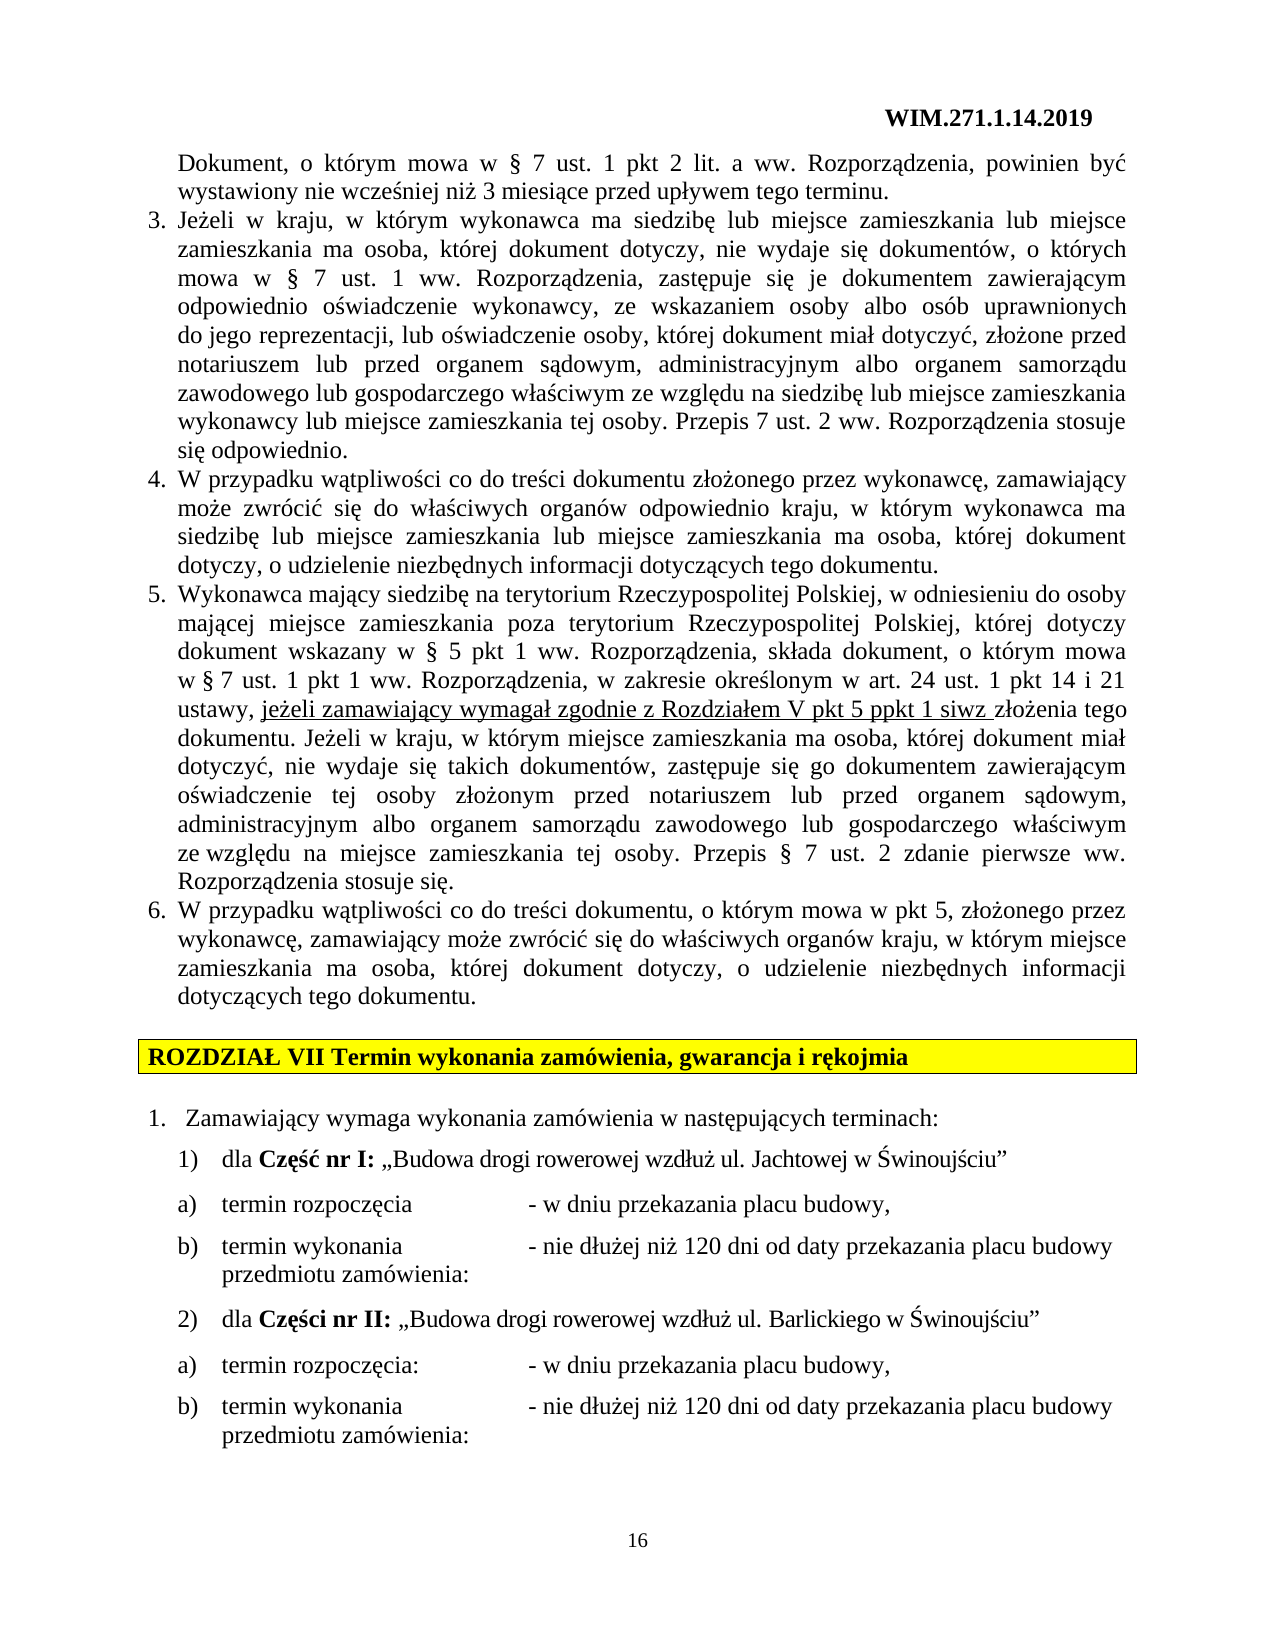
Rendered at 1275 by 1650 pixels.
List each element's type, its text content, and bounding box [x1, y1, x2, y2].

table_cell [177, 1391, 517, 1474]
table_header - w dniu przekazania placu budowy, [517, 1190, 1138, 1231]
table_header - w dniu przekazania placu budowy, [517, 1350, 1138, 1391]
list Jeżeli w kraju, w którym wykonawca ma siedzibę lub miejsce zamieszkania lub miejsce zamieszkania ma osoba, której dokument dotyczy, nie wydaje się dokumentów, o których mowa w § 7 ust. 1 ww. Rozporządzenia, zastępuje się je dokumentem zawierającym odpowiednio oświadczenie wykonawcy, ze wskazaniem osoby albo osób uprawnionych do jego reprezentacji, lub oświadczenie osoby, której dokument miał dotyczyć, złożone przed notariuszem lub przed organem sądowym, administracyjnym albo organem samorządu zawodowego lub gospodarczego właściwym ze względu na siedzibę lub miejsce zamieszkania wykonawcy lub miejsce zamieszkania tej osoby. Przepis 7 ust. 2 ww. Rozporządzenia stosuje się odpowiednio. [148, 205, 1127, 464]
table_header a) termin rozpoczęcia [177, 1190, 517, 1231]
text ROZDZIAŁ VII Termin wykonania zamówienia, gwarancja i rękojmia [139, 1040, 1136, 1073]
list dla Część nr I: „Budowa drogi rowerowej wzdłuż ul. Jachtowej w Świnoujściu” [177, 1144, 1127, 1173]
table_cell - nie dłużej niż 120 dni od daty przekazania placu budowy [517, 1231, 1138, 1304]
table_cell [517, 1391, 1138, 1474]
table_cell b) termin wykonania przedmiotu zamówienia: [177, 1231, 517, 1304]
list W przypadku wątpliwości co do treści dokumentu, o którym mowa w pkt 5, złożonego przez wykonawcę, zamawiający może zwrócić się do właściwych organów kraju, w którym miejsce zamieszkania ma osoba, której dokument dotyczy, o udzielenie niezbędnych informacji dotyczących tego dokumentu. [148, 895, 1127, 1010]
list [148, 148, 1127, 205]
list W przypadku wątpliwości co do treści dokumentu złożonego przez wykonawcę, zamawiający może zwrócić się do właściwych organów odpowiednio kraju, w którym wykonawca ma siedzibę lub miejsce zamieszkania lub miejsce zamieszkania ma osoba, której dokument dotyczy, o udzielenie niezbędnych informacji dotyczących tego dokumentu. [148, 464, 1127, 579]
list dla Części nr II: „Budowa drogi rowerowej wzdłuż ul. Barlickiego w Świnoujściu” [177, 1304, 1127, 1333]
list Wykonawca mający siedzibę na terytorium Rzeczypospolitej Polskiej, w odniesieniu do osoby mającej miejsce zamieszkania poza terytorium Rzeczypospolitej Polskiej, której dotyczy dokument wskazany w § 5 pkt 1 ww. Rozporządzenia, składa dokument, o którym mowa w § 7 ust. 1 pkt 1 ww. Rozporządzenia, w zakresie określonym w art. 24 ust. 1 pkt 14 i 21 ustawy, jeżeli zamawiający wymagał zgodnie z Rozdziałem V pkt 5 ppkt 1 siwz złożenia tego dokumentu. Jeżeli w kraju, w którym miejsce zamieszkania ma osoba, której dokument miał dotyczyć, nie wydaje się takich dokumentów, zastępuje się go dokumentem zawierającym oświadczenie tej osoby złożonym przed notariuszem lub przed organem sądowym, administracyjnym albo organem samorządu zawodowego lub gospodarczego właściwym ze względu na miejsce zamieszkania tej osoby. Przepis § 7 ust. 2 zdanie pierwsze ww. Rozporządzenia stosuje się. [148, 579, 1127, 895]
table_header a) termin rozpoczęcia: [177, 1350, 517, 1391]
list Zamawiający wymaga wykonania zamówienia w następujących terminach: [148, 1103, 1127, 1131]
